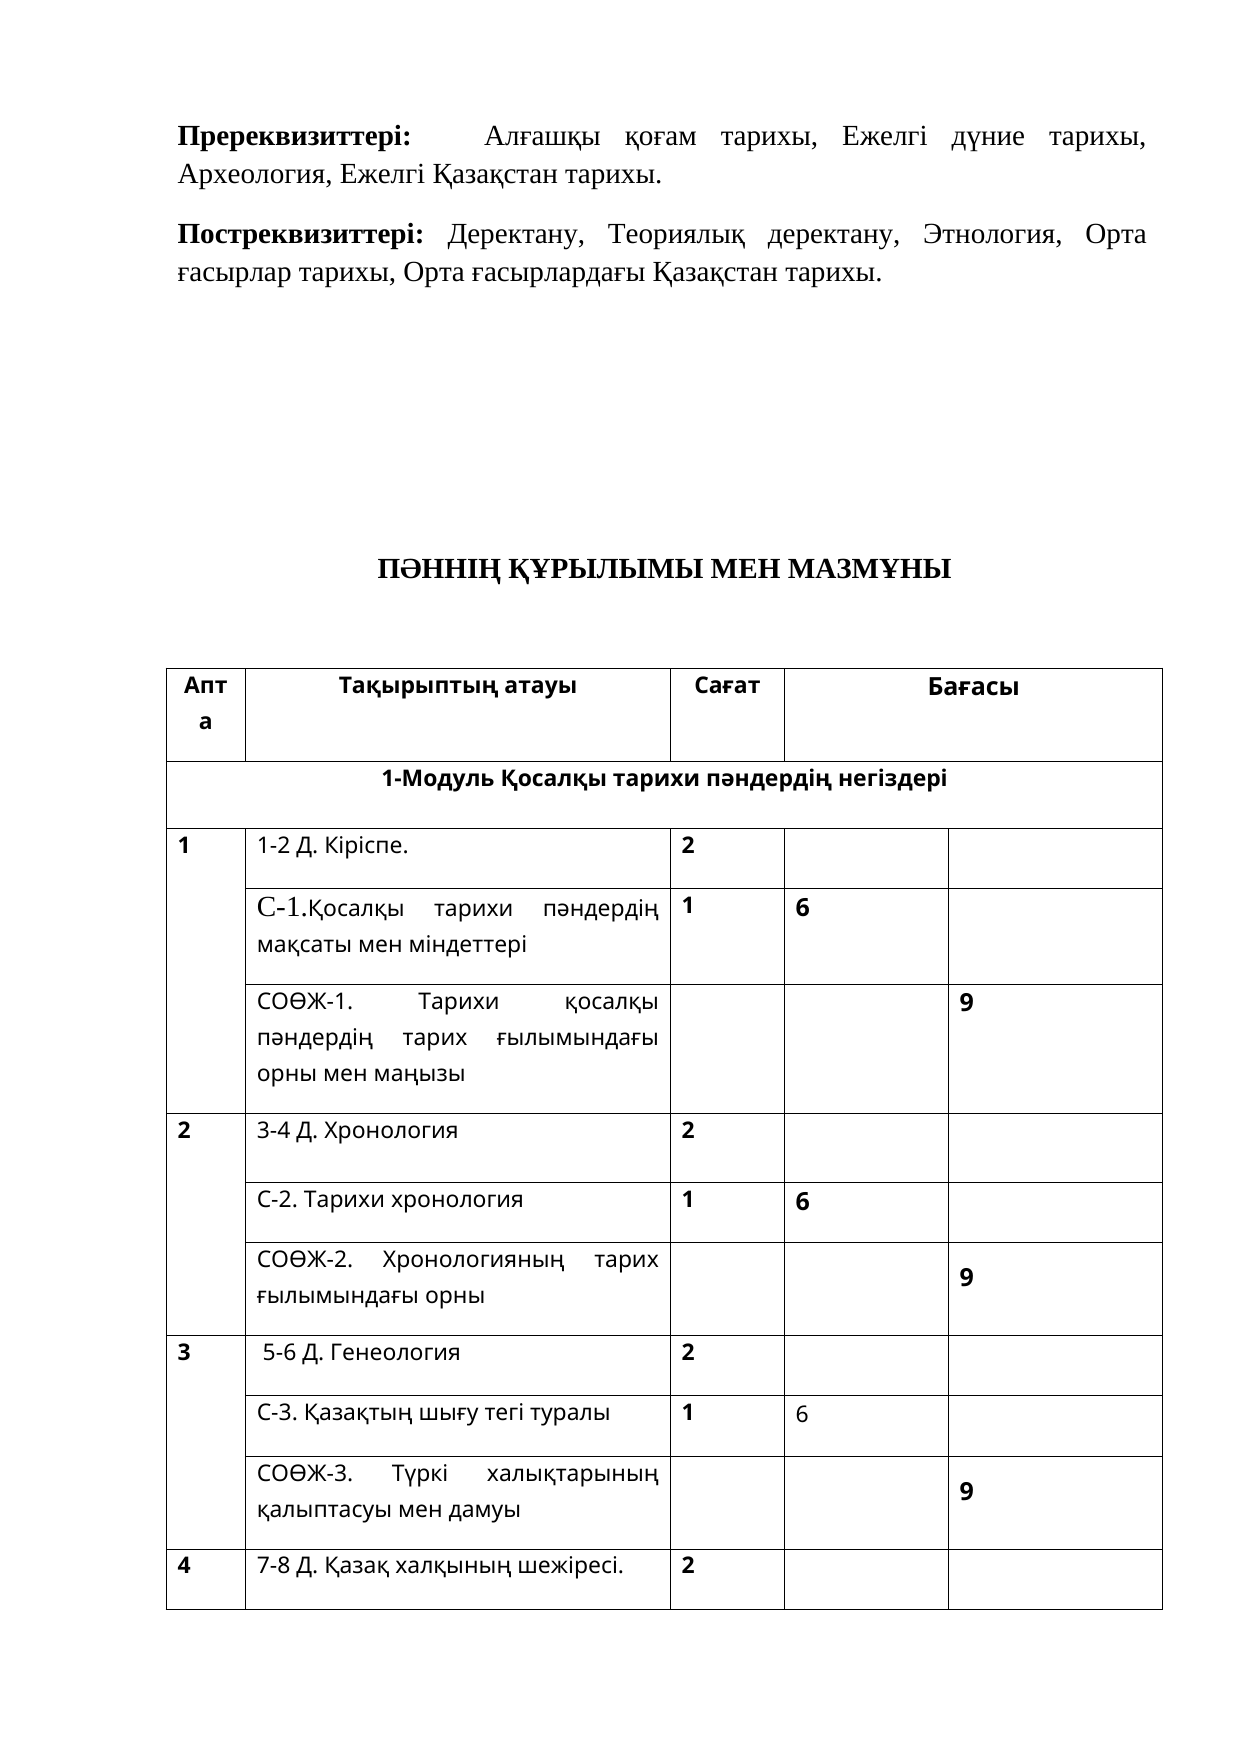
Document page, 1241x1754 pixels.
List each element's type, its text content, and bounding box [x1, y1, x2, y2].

table_cell 6 [785, 1396, 948, 1456]
table_cell [949, 829, 1162, 888]
table_cell [785, 1114, 948, 1182]
table_cell 1-Модуль Қосалқы тарихи пәндердің негіздері [167, 762, 1162, 828]
table_header Тақырыптың атауы [246, 669, 670, 761]
table_cell [785, 1457, 948, 1548]
table_header Сағат [671, 669, 784, 761]
table_cell [671, 985, 784, 1113]
table_cell [949, 1396, 1162, 1456]
table_cell С-1.Қосалқы тарихи пәндердің мақсаты мен міндеттері [246, 889, 670, 984]
table_cell 3-4 Д. Хронология [246, 1114, 670, 1182]
table_cell [671, 1243, 784, 1335]
table_cell 9 [949, 1457, 1162, 1548]
table_cell С-2. Тарихи хронология [246, 1183, 670, 1242]
table_cell СОӨЖ-2. Хронологияның тарих ғылымындағы орны [246, 1243, 670, 1335]
table_cell 7-8 Д. Қазақ халқының шежіресі. [246, 1550, 670, 1609]
table_cell [785, 1243, 948, 1335]
table_cell [785, 829, 948, 888]
table_header Бағасы [785, 669, 1162, 761]
table_cell 1 [671, 1396, 784, 1456]
table_cell 4 [167, 1550, 245, 1609]
table_cell 9 [949, 1243, 1162, 1335]
table_cell СОӨЖ-1. Тарихи қосалқы пәндердiң тарих ғылымындағы орны мен маңызы [246, 985, 670, 1113]
table_cell [949, 889, 1162, 984]
table_cell 6 [785, 1183, 948, 1242]
text Пререквизиттері: Алғашқы қоғам тарихы, Ежелгі дүние тарихы, Археология, Ежелгі Қазақстан тарихы. [177, 118, 1147, 190]
table_cell [785, 1550, 948, 1609]
table_cell 1 [671, 1183, 784, 1242]
table_cell [949, 1183, 1162, 1242]
table_cell 2 [671, 1114, 784, 1182]
table_cell 1-2 Д. Кіріспе. [246, 829, 670, 888]
table_cell 6 [785, 889, 948, 984]
table_cell 1 [167, 829, 245, 1113]
table_cell 2 [671, 829, 784, 888]
table_cell [949, 1114, 1162, 1182]
text Постреквизиттері: Деректану, Теориялық деректану, Этнология, Орта ғасырлар тарихы, Орта ғасырлардағы Қазақстан тарихы. [177, 216, 1147, 288]
table_cell [949, 1336, 1162, 1395]
table_header Апта [167, 669, 245, 761]
table_cell 3 [167, 1336, 245, 1548]
table_cell [949, 1550, 1162, 1609]
table_cell 2 [671, 1550, 784, 1609]
table_cell [785, 985, 948, 1113]
text ПӘННІҢ ҚҰРЫЛЫМЫ МЕН МАЗМҰНЫ [177, 551, 1152, 585]
table_cell 5-6 Д. Генеология [246, 1336, 670, 1395]
table_cell [671, 1457, 784, 1548]
table_cell [785, 1336, 948, 1395]
table_cell С-3. Қазақтың шығу тегі туралы [246, 1396, 670, 1456]
table_cell 9 [949, 985, 1162, 1113]
table_cell 2 [671, 1336, 784, 1395]
table_cell 2 [167, 1114, 245, 1335]
table_cell СОӨЖ-3. Түркі халықтарының қалыптасуы мен дамуы [246, 1457, 670, 1548]
table_cell 1 [671, 889, 784, 984]
